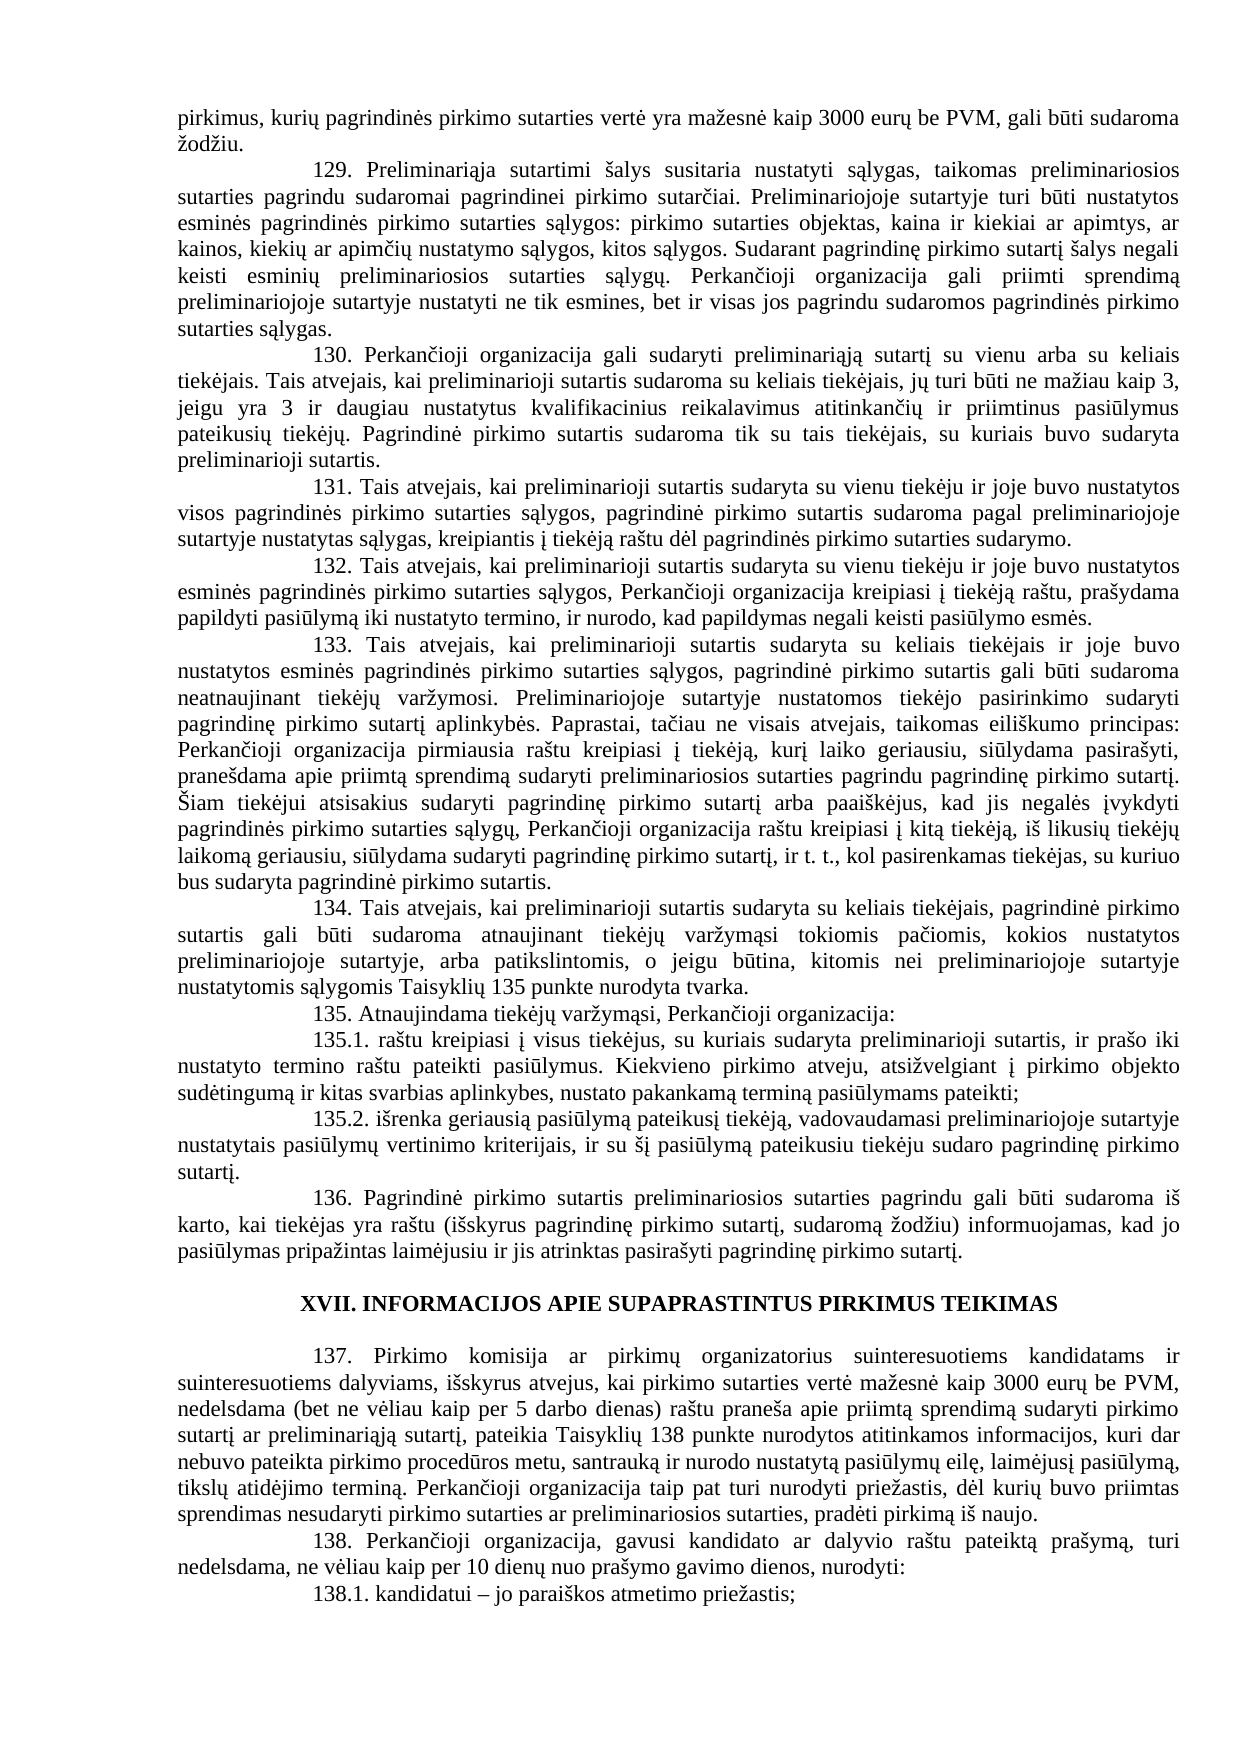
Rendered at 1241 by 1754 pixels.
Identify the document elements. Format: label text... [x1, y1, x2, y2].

text 134. Tais atvejais, kai preliminarioji sutartis sudaryta su keliais tiekėjais, pagrindinė pirkimo sutartis gali būti sudaroma atnaujinant tiekėjų varžymąsi tokiomis pačiomis, kokios nustatytos preliminariojoje sutartyje, arba patikslintomis, o jeigu būtina, kitomis nei preliminariojoje sutartyje nustatytomis sąlygomis Taisyklių 135 punkte nurodyta tvarka. [177, 894, 1181, 1000]
text XVII. INFORMACIJOS APIE SUPAPRASTINTUS PIRKIMUS TEIKIMAS [177, 1290, 1181, 1316]
text 135.2. išrenka geriausią pasiūlymą pateikusį tiekėją, vadovaudamasi preliminariojoje sutartyje nustatytais pasiūlymų vertinimo kriterijais, ir su šį pasiūlymą pateikusiu tiekėju sudaro pagrindinę pirkimo sutartį. [177, 1105, 1181, 1184]
text 135. Atnaujindama tiekėjų varžymąsi, Perkančioji organizacija: [177, 1000, 1181, 1026]
text 133. Tais atvejais, kai preliminarioji sutartis sudaryta su keliais tiekėjais ir joje buvo nustatytos esminės pagrindinės pirkimo sutarties sąlygos, pagrindinė pirkimo sutartis gali būti sudaroma neatnaujinant tiekėjų varžymosi. Preliminariojoje sutartyje nustatomos tiekėjo pasirinkimo sudaryti pagrindinę pirkimo sutartį aplinkybės. Paprastai, tačiau ne visais atvejais, taikomas eiliškumo principas: Perkančioji organizacija pirmiausia raštu kreipiasi į tiekėją, kurį laiko geriausiu, siūlydama pasirašyti, pranešdama apie priimtą sprendimą sudaryti preliminariosios sutarties pagrindu pagrindinę pirkimo sutartį. Šiam tiekėjui atsisakius sudaryti pagrindinę pirkimo sutartį arba paaiškėjus, kad jis negalės įvykdyti pagrindinės pirkimo sutarties sąlygų, Perkančioji organizacija raštu kreipiasi į kitą tiekėją, iš likusių tiekėjų laikomą geriausiu, siūlydama sudaryti pagrindinę pirkimo sutartį, ir t. t., kol pasirenkamas tiekėjas, su kuriuo bus sudaryta pagrindinė pirkimo sutartis. [177, 631, 1181, 894]
text 132. Tais atvejais, kai preliminarioji sutartis sudaryta su vienu tiekėju ir joje buvo nustatytos esminės pagrindinės pirkimo sutarties sąlygos, Perkančioji organizacija kreipiasi į tiekėją raštu, prašydama papildyti pasiūlymą iki nustatyto termino, ir nurodo, kad papildymas negali keisti pasiūlymo esmės. [177, 552, 1181, 631]
text 131. Tais atvejais, kai preliminarioji sutartis sudaryta su vienu tiekėju ir joje buvo nustatytos visos pagrindinės pirkimo sutarties sąlygos, pagrindinė pirkimo sutartis sudaroma pagal preliminariojoje sutartyje nustatytas sąlygas, kreipiantis į tiekėją raštu dėl pagrindinės pirkimo sutarties sudarymo. [177, 473, 1181, 552]
text 135.1. raštu kreipiasi į visus tiekėjus, su kuriais sudaryta preliminarioji sutartis, ir prašo iki nustatyto termino raštu pateikti pasiūlymus. Kiekvieno pirkimo atveju, atsižvelgiant į pirkimo objekto sudėtingumą ir kitas svarbias aplinkybes, nustato pakankamą terminą pasiūlymams pateikti; [177, 1026, 1181, 1105]
text 129. Preliminariąja sutartimi šalys susitaria nustatyti sąlygas, taikomas preliminariosios sutarties pagrindu sudaromai pagrindinei pirkimo sutarčiai. Preliminariojoje sutartyje turi būti nustatytos esminės pagrindinės pirkimo sutarties sąlygos: pirkimo sutarties objektas, kaina ir kiekiai ar apimtys, ar kainos, kiekių ar apimčių nustatymo sąlygos, kitos sąlygos. Sudarant pagrindinę pirkimo sutartį šalys negali keisti esminių preliminariosios sutarties sąlygų. Perkančioji organizacija gali priimti sprendimą preliminariojoje sutartyje nustatyti ne tik esmines, bet ir visas jos pagrindu sudaromos pagrindinės pirkimo sutarties sąlygas. [177, 156, 1181, 341]
text 137. Pirkimo komisija ar pirkimų organizatorius suinteresuotiems kandidatams ir suinteresuotiems dalyviams, išskyrus atvejus, kai pirkimo sutarties vertė mažesnė kaip 3000 eurų be PVM, nedelsdama (bet ne vėliau kaip per 5 darbo dienas) raštu praneša apie priimtą sprendimą sudaryti pirkimo sutartį ar preliminariąją sutartį, pateikia Taisyklių 138 punkte nurodytos atitinkamos informacijos, kuri dar nebuvo pateikta pirkimo procedūros metu, santrauką ir nurodo nustatytą pasiūlymų eilę, laimėjusį pasiūlymą, tikslų atidėjimo terminą. Perkančioji organizacija taip pat turi nurodyti priežastis, dėl kurių buvo priimtas sprendimas nesudaryti pirkimo sutarties ar preliminariosios sutarties, pradėti pirkimą iš naujo. [177, 1342, 1181, 1527]
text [177, 104, 1181, 156]
text 136. Pagrindinė pirkimo sutartis preliminariosios sutarties pagrindu gali būti sudaroma iš karto, kai tiekėjas yra raštu (išskyrus pagrindinę pirkimo sutartį, sudaromą žodžiu) informuojamas, kad jo pasiūlymas pripažintas laimėjusiu ir jis atrinktas pasirašyti pagrindinę pirkimo sutartį. [177, 1184, 1181, 1263]
text 130. Perkančioji organizacija gali sudaryti preliminariąją sutartį su vienu arba su keliais tiekėjais. Tais atvejais, kai preliminarioji sutartis sudaroma su keliais tiekėjais, jų turi būti ne mažiau kaip 3, jeigu yra 3 ir daugiau nustatytus kvalifikacinius reikalavimus atitinkančių ir priimtinus pasiūlymus pateikusių tiekėjų. Pagrindinė pirkimo sutartis sudaroma tik su tais tiekėjais, su kuriais buvo sudaryta preliminarioji sutartis. [177, 341, 1181, 473]
text 138.1. kandidatui – jo paraiškos atmetimo priežastis; [177, 1579, 1181, 1606]
text 138. Perkančioji organizacija, gavusi kandidato ar dalyvio raštu pateiktą prašymą, turi nedelsdama, ne vėliau kaip per 10 dienų nuo prašymo gavimo dienos, nurodyti: [177, 1527, 1181, 1579]
